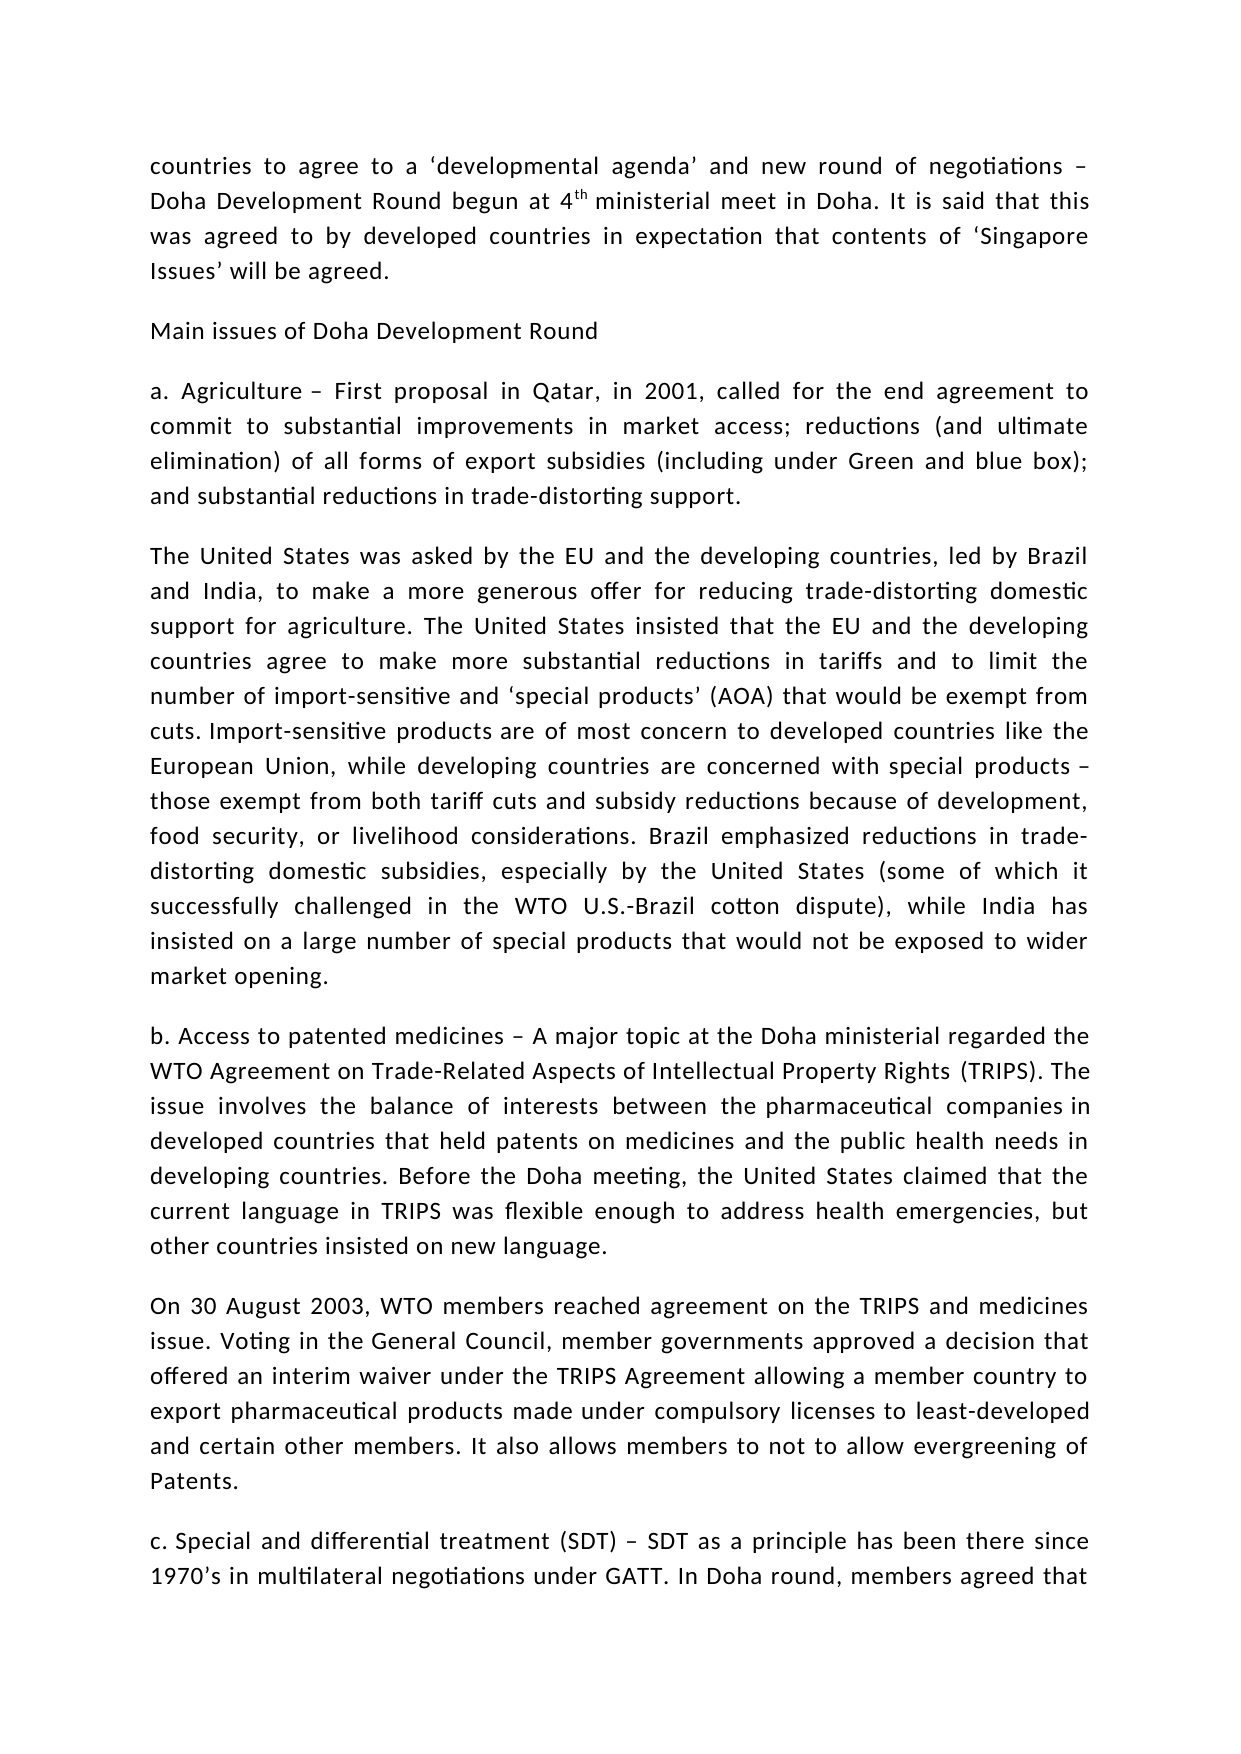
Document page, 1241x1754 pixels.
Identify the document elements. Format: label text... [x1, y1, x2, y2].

text The United States was asked by the EU and the developing countries, led by Brazil and India, to make a more generous offer for reducing trade-distorting domestic support for agriculture. The United States insisted that the EU and the developing countries agree to make more substantial reductions in tariffs and to limit the number of import-sensitive and ‘special products’ (AOA) that would be exempt from cuts. Import-sensitive products are of most concern to developed countries like the European Union, while developing countries are concerned with special products – those exempt from both tariff cuts and subsidy reductions because of development, food security, or livelihood considerations. Brazil emphasized reductions in trade-distorting domestic subsidies, especially by the United States (some of which it successfully challenged in the WTO U.S.-Brazil cotton dispute), while India has insisted on a large number of special products that would not be exposed to wider market opening. [150, 540, 1090, 991]
text b. Access to patented medicines – A major topic at the Doha ministerial regarded the WTO Agreement on Trade-Related Aspects of Intellectual Property Rights (TRIPS). The issue involves the balance of interests between the pharmaceutical companies in developed countries that held patents on medicines and the public health needs in developing countries. Before the Doha meeting, the United States claimed that the current language in TRIPS was flexible enough to address health emergencies, but other countries insisted on new language. [150, 1020, 1090, 1261]
text a. Agriculture – First proposal in Qatar, in 2001, called for the end agreement to commit to substantial improvements in market access; reductions (and ultimate elimination) of all forms of export subsidies (including under Green and blue box); and substantial reductions in trade-distorting support. [150, 375, 1090, 511]
text Main issues of Doha Development Round [150, 315, 1090, 346]
text On 30 August 2003, WTO members reached agreement on the TRIPS and medicines issue. Voting in the General Council, member governments approved a decision that offered an interim waiver under the TRIPS Agreement allowing a member country to export pharmaceutical products made under compulsory licenses to least-developed and certain other members. It also allows members to not to allow evergreening of Patents. [150, 1290, 1090, 1496]
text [150, 150, 1090, 286]
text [150, 1525, 1090, 1591]
